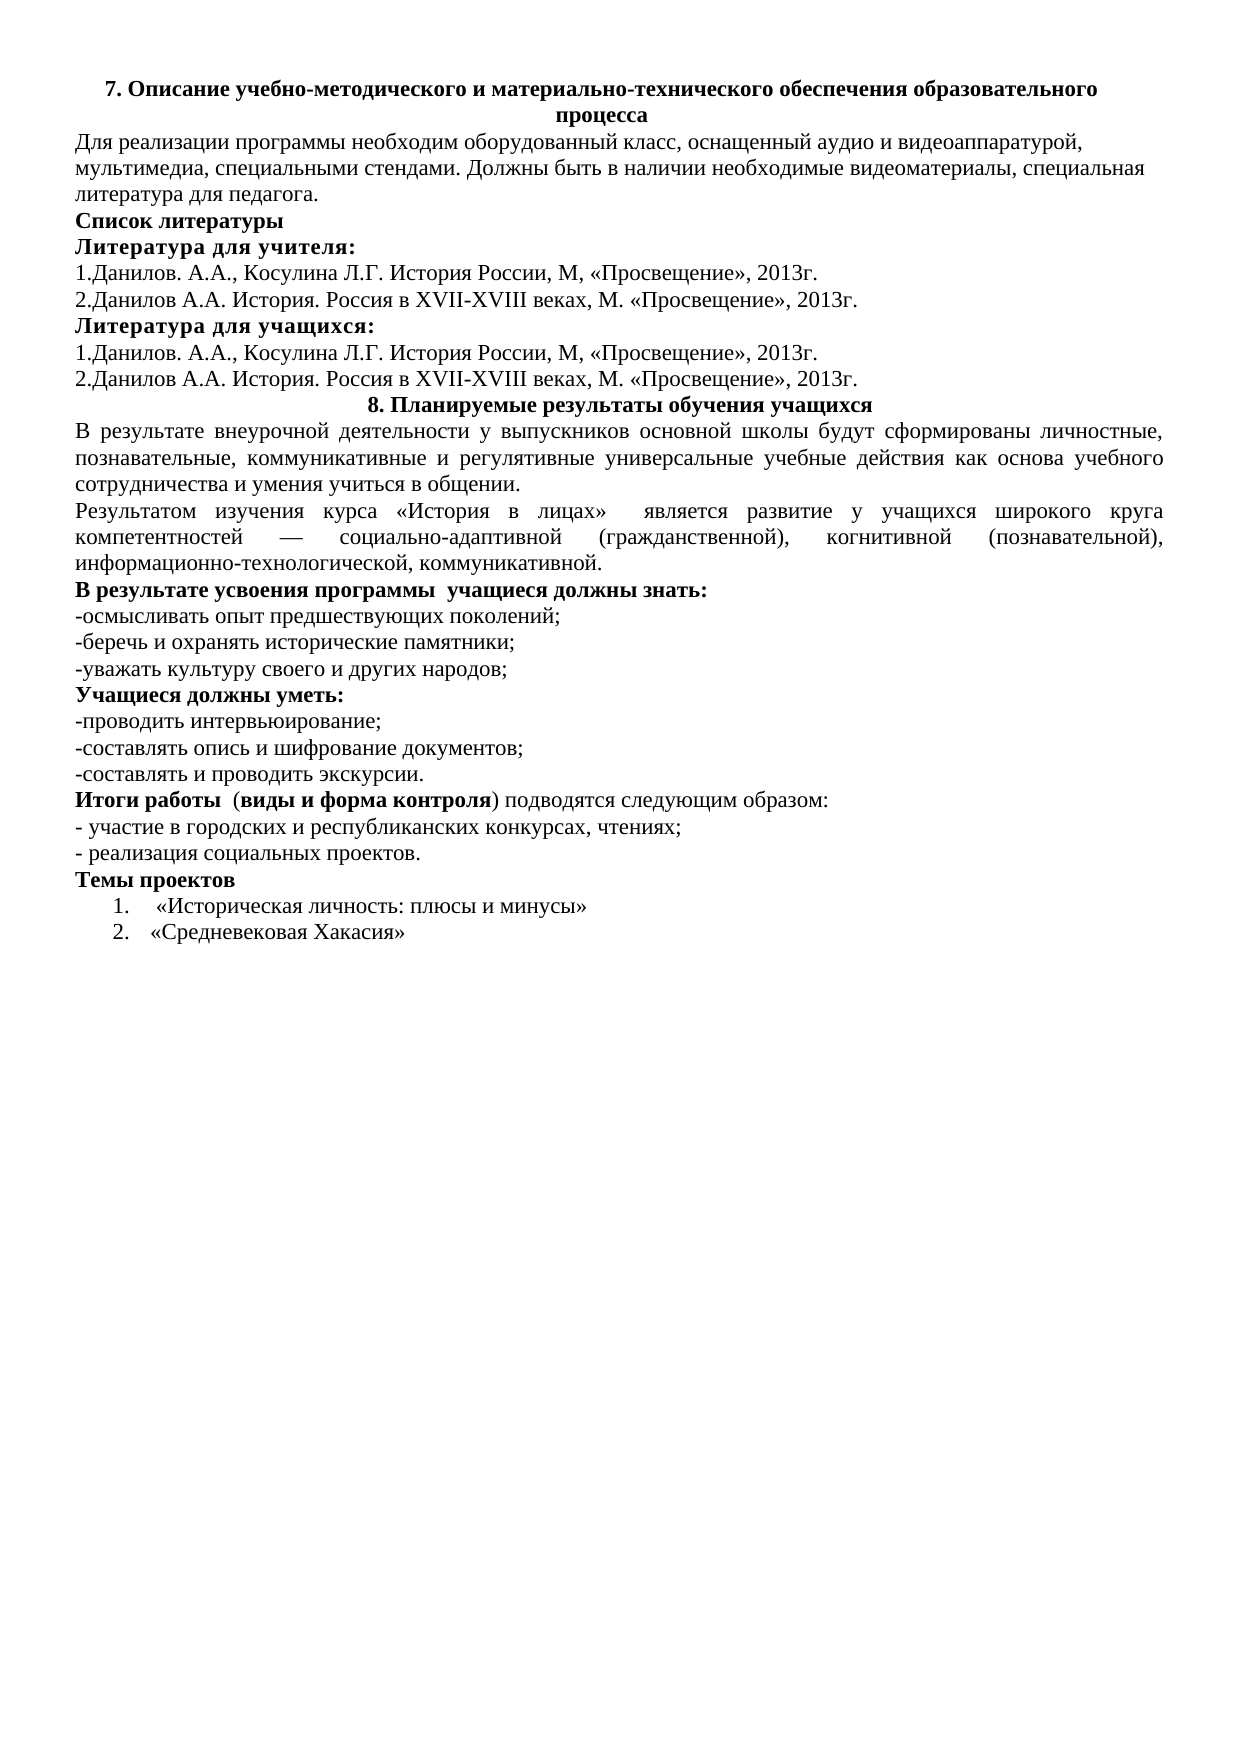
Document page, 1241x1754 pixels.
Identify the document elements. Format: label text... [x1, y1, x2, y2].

text -составлять опись и шифрование документов; [75, 734, 1165, 760]
text - реализация социальных проектов. [75, 839, 1165, 866]
list «Средневековая Хакасия» [112, 918, 1165, 945]
text Для реализации программы необходим оборудованный класс, оснащенный аудио и видеоаппаратурой, мультимедиа, специальными стендами. Должны быть в наличии необходимые видеоматериалы, специальная литература для педагога. [75, 128, 1165, 207]
text Учащиеся должны уметь: [75, 681, 1165, 707]
text Литература для учителя: [75, 233, 1165, 259]
text -проводить интервьюирование; [75, 707, 1165, 734]
text -беречь и охранять исторические памятники; [75, 628, 1165, 655]
text 2.Данилов А.А. История. Россия в XVII-XVIII веках, М. «Просвещение», 2013г. [75, 365, 1165, 391]
text В результате внеурочной деятельности у выпускников основной школы будут сформированы личностные, познавательные, коммуникативные и регулятивные универсальные учебные действия как основа учебного сотрудничества и умения учиться в общении. [75, 418, 1165, 497]
text 7. Описание учебно-методического и материально-технического обеспечения образовательного процесса [75, 75, 1128, 128]
text - участие в городских и республиканских конкурсах, чтениях; [75, 813, 1165, 839]
text 8. Планируемые результаты обучения учащихся [75, 391, 1165, 418]
text 1.Данилов. А.А., Косулина Л.Г. История России, М, «Просвещение», 2013г. [75, 259, 1165, 286]
text -составлять и проводить экскурсии. [75, 760, 1165, 787]
text Итоги работы (виды и форма контроля) подводятся следующим образом: [75, 787, 1165, 813]
text Темы проектов [75, 866, 1165, 892]
text В результате усвоения программы учащиеся должны знать: [75, 576, 1165, 602]
text Результатом изучения курса «История в лицах» является развитие у учащихся широкого круга компетентностей — социально-адаптивной (гражданственной), когнитивной (познавательной), информационно-технологической, коммуникативной. [75, 497, 1165, 576]
text Литература для учащихся: [75, 312, 1165, 338]
text Список литературы [75, 207, 1165, 233]
text -осмысливать опыт предшествующих поколений; [75, 602, 1165, 628]
text -уважать культуру своего и других народов; [75, 655, 1165, 681]
text 2.Данилов А.А. История. Россия в XVII-XVIII веках, М. «Просвещение», 2013г. [75, 286, 1165, 312]
list «Историческая личность: плюсы и минусы» [112, 892, 1165, 918]
text 1.Данилов. А.А., Косулина Л.Г. История России, М, «Просвещение», 2013г. [75, 338, 1165, 365]
